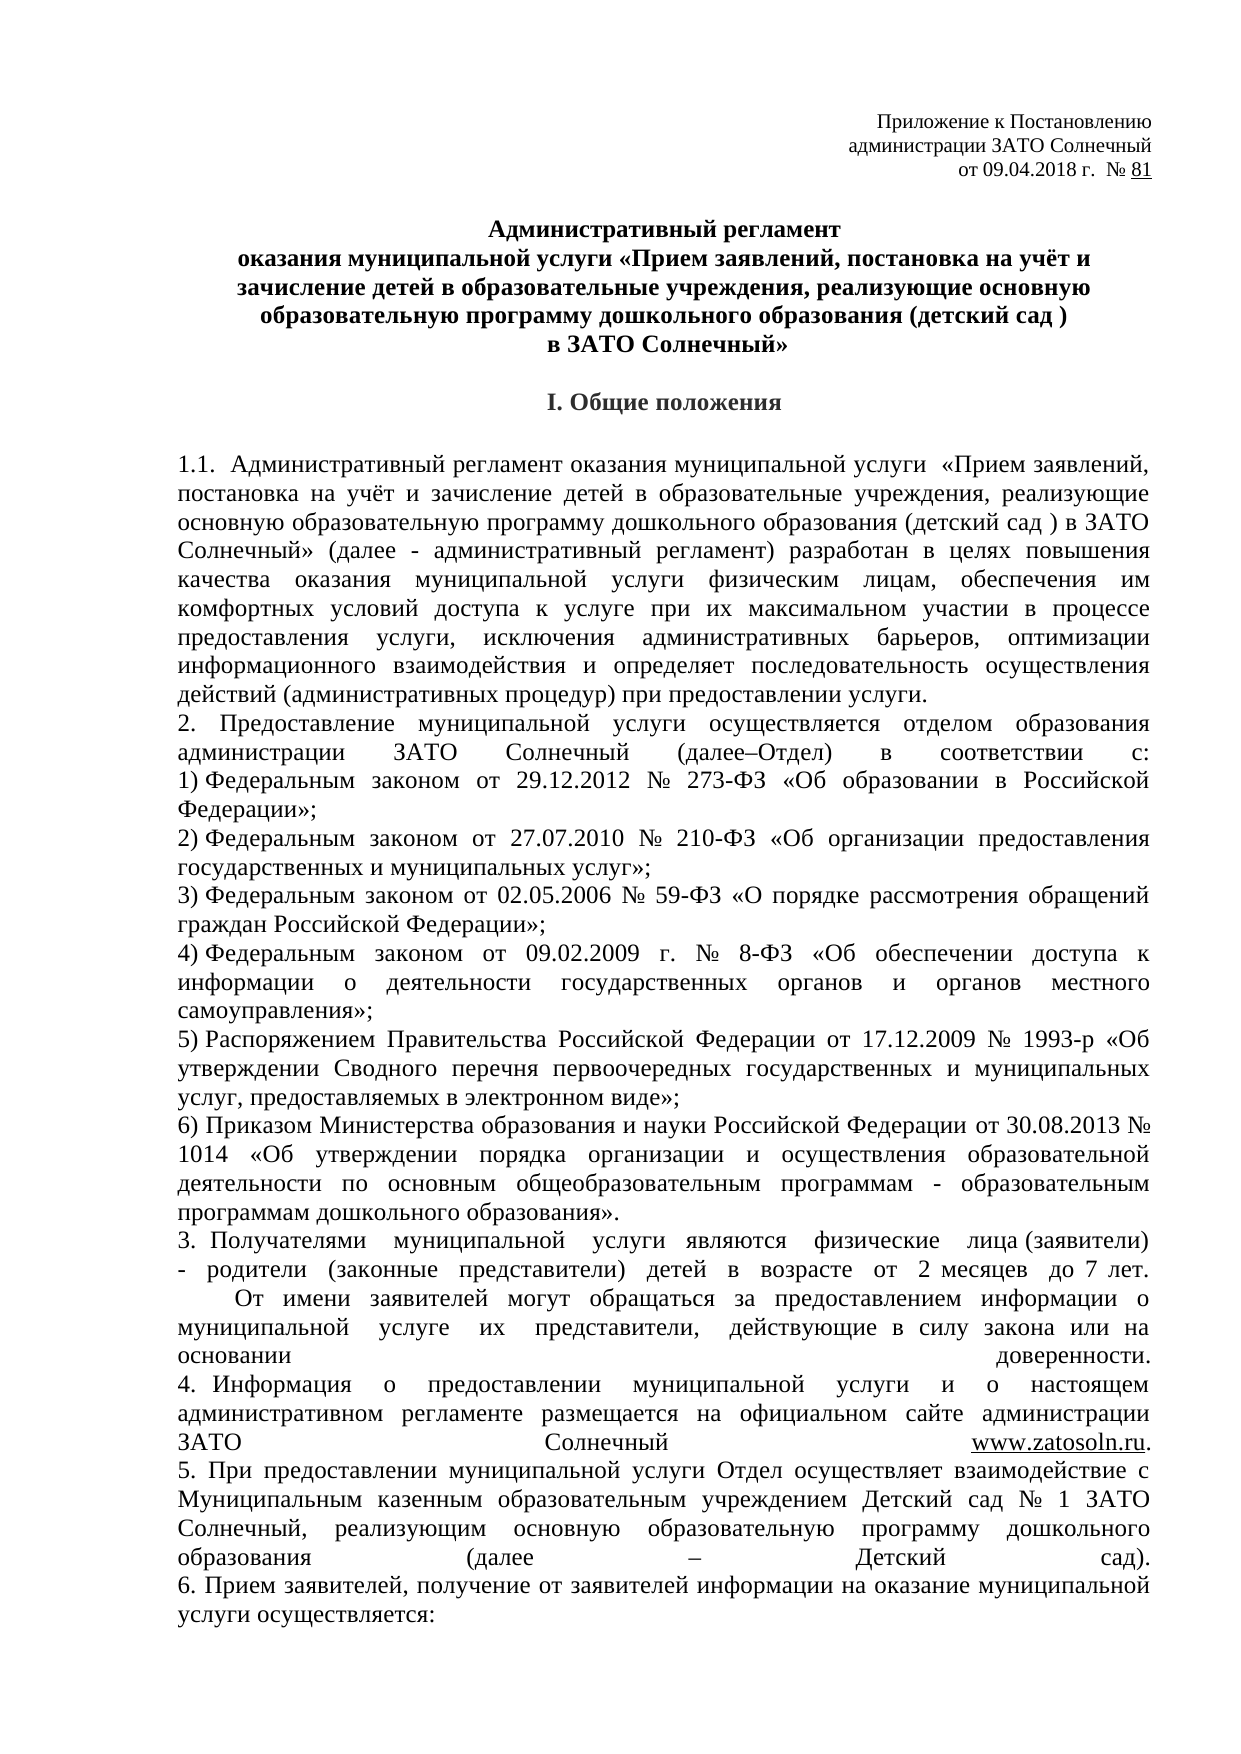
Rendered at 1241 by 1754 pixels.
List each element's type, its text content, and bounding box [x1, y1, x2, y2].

text Приложение к Постановлению [177, 108, 1152, 133]
text 2. Предоставление муниципальной услуги осуществляется отделом образования администрации ЗАТО Солнечный (далее–Отдел) в соответствии с: 1) Федеральным законом от 29.12.2012 № 273-ФЗ «Об образовании в Российской Федерации»; 2) Федеральным законом от 27.07.2010 № 210-ФЗ «Об организации предоставления государственных и муниципальных услуг»; [177, 708, 1152, 880]
text 6) Приказом Министерства образования и науки Российской Федерации от 30.08.2013 № 1014 «Об утверждении порядка организации и осуществления образовательной деятельности по основным общеобразовательным программам - образовательным программам дошкольного образования». [177, 1110, 1152, 1225]
text от 09.04.2018 г. № 81 [177, 157, 1152, 181]
text I. Общие положения [177, 387, 1152, 449]
text 3. Получателями муниципальной услуги являются физические лица (заявители) - родители (законные представители) детей в возрасте от 2 месяцев до 7 лет. От имени заявителей могут обращаться за предоставлением информации о муниципальной услуге их представители, действующие в силу закона или на основании доверенности. 4. Информация о предоставлении муниципальной услуги и о настоящем административном регламенте размещается на официальном сайте администрации ЗАТО Солнечный www.zatosoln.ru. 5. При предоставлении муниципальной услуги Отдел осуществляет взаимодействие с Муниципальным казенным образовательным учреждением Детский сад № 1 ЗАТО Солнечный, реализующим основную образовательную программу дошкольного образования (далее – Детский сад). 6. Прием заявителей, получение от заявителей информации на оказание муниципальной услуги осуществляется: [177, 1225, 1152, 1628]
text 1.1. Административный регламент оказания муниципальной услуги «Прием заявлений, постановка на учёт и зачисление детей в образовательные учреждения, реализующие основную образовательную программу дошкольного образования (детский сад ) в ЗАТО Солнечный» (далее - административный регламент) разработан в целях повышения качества оказания муниципальной услуги физическим лицам, обеспечения им комфортных условий доступа к услуге при их максимальном участии в процессе предоставления услуги, исключения административных барьеров, оптимизации информационного взаимодействия и определяет последовательность осуществления действий (административных процедур) при предоставлении услуги. [177, 449, 1152, 708]
text 3) Федеральным законом от 02.05.2006 № 59-ФЗ «О порядке рассмотрения обращений граждан Российской Федерации»; [177, 880, 1152, 938]
text в ЗАТО Солнечный» [177, 329, 1152, 358]
text Административный регламент [177, 214, 1152, 243]
text оказания муниципальной услуги «Прием заявлений, постановка на учёт и зачисление детей в образовательные учреждения, реализующие основную образовательную программу дошкольного образования (детский сад ) [177, 243, 1152, 329]
text администрации ЗАТО Солнечный [177, 133, 1152, 157]
text 4) Федеральным законом от 09.02.2009 г. № 8-ФЗ «Об обеспечении доступа к информации о деятельности государственных органов и органов местного самоуправления»; 5) Распоряжением Правительства Российской Федерации от 17.12.2009 № 1993-р «Об утверждении Сводного перечня первоочередных государственных и муниципальных услуг, предоставляемых в электронном виде»; [177, 938, 1152, 1110]
